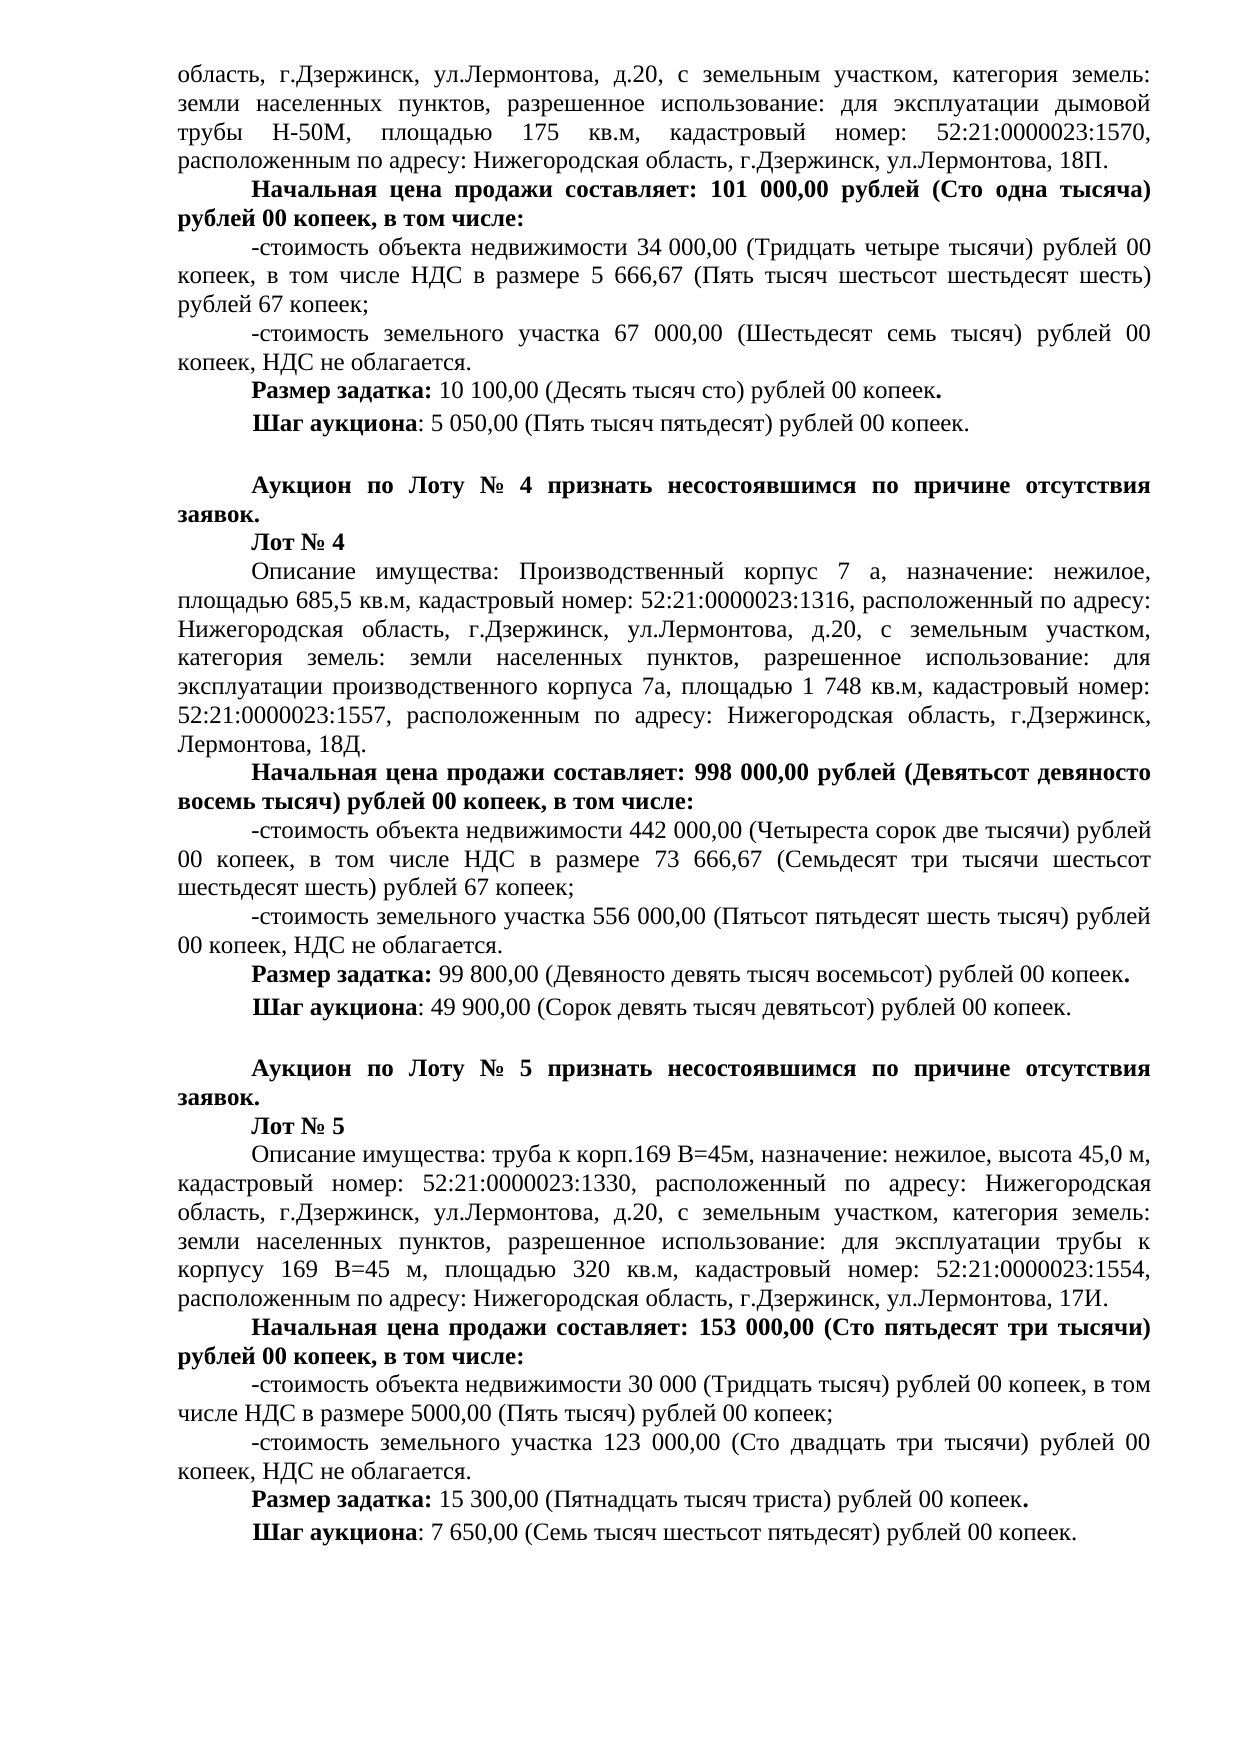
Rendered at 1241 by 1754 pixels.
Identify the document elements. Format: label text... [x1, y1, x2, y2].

text Аукцион по Лоту № 4 признать несостоявшимся по причине отсутствия заявок. [177, 470, 1152, 527]
text Шаг аукциона: 7 650,00 (Семь тысяч шестьсот пятьдесят) рублей 00 копеек. [177, 1517, 1152, 1546]
text Шаг аукциона: 5 050,00 (Пять тысяч пятьдесят) рублей 00 копеек. [177, 408, 1152, 437]
text Описание имущества: труба к корп.169 В=45м, назначение: нежилое, высота 45,0 м, кадастровый номер: 52:21:0000023:1330, расположенный по адресу: Нижегородская область, г.Дзержинск, ул.Лермонтова, д.20, с земельным участком, категория земель: земли населенных пунктов, разрешенное использование: для эксплуатации трубы к корпусу 169 В=45 м, площадью 320 кв.м, кадастровый номер: 52:21:0000023:1554, расположенным по адресу: Нижегородская область, г.Дзержинск, ул.Лермонтова, 17И. [177, 1139, 1152, 1312]
text Лот № 5 [177, 1111, 1152, 1139]
text -стоимость земельного участка 556 000,00 (Пятьсот пятьдесят шесть тысяч) рублей 00 копеек, НДС не облагается. [177, 901, 1152, 959]
text Описание имущества: Производственный корпус 7 а, назначение: нежилое, площадью 685,5 кв.м, кадастровый номер: 52:21:0000023:1316, расположенный по адресу: Нижегородская область, г.Дзержинск, ул.Лермонтова, д.20, с земельным участком, категория земель: земли населенных пунктов, разрешенное использование: для эксплуатации производственного корпуса 7а, площадью 1 748 кв.м, кадастровый номер: 52:21:0000023:1557, расположенным по адресу: Нижегородская область, г.Дзержинск, Лермонтова, 18Д. [177, 556, 1152, 757]
text -стоимость объекта недвижимости 34 000,00 (Тридцать четыре тысячи) рублей 00 копеек, в том числе НДС в размере 5 666,67 (Пять тысяч шестьсот шестьдесят шесть) рублей 67 копеек; [177, 232, 1152, 318]
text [177, 59, 1152, 174]
text Начальная цена продажи составляет: 153 000,00 (Сто пятьдесят три тысячи) рублей 00 копеек, в том числе: [177, 1312, 1152, 1369]
text Размер задатка: 99 800,00 (Девяносто девять тысяч восемьсот) рублей 00 копеек. [177, 959, 1152, 987]
text -стоимость земельного участка 123 000,00 (Сто двадцать три тысячи) рублей 00 копеек, НДС не облагается. [177, 1427, 1152, 1484]
text Размер задатка: 10 100,00 (Десять тысяч сто) рублей 00 копеек. [177, 375, 1152, 404]
text -стоимость земельного участка 67 000,00 (Шестьдесят семь тысяч) рублей 00 копеек, НДС не облагается. [177, 318, 1152, 375]
text Аукцион по Лоту № 5 признать несостоявшимся по причине отсутствия заявок. [177, 1053, 1152, 1111]
text Начальная цена продажи составляет: 101 000,00 рублей (Сто одна тысяча) рублей 00 копеек, в том числе: [177, 174, 1152, 232]
text Начальная цена продажи составляет: 998 000,00 рублей (Девятьсот девяносто восемь тысяч) рублей 00 копеек, в том числе: [177, 757, 1152, 815]
text Лот № 4 [177, 527, 1152, 556]
text Размер задатка: 15 300,00 (Пятнадцать тысяч триста) рублей 00 копеек. [177, 1484, 1152, 1513]
text -стоимость объекта недвижимости 30 000 (Тридцать тысяч) рублей 00 копеек, в том числе НДС в размере 5000,00 (Пять тысяч) рублей 00 копеек; [177, 1369, 1152, 1427]
text Шаг аукциона: 49 900,00 (Сорок девять тысяч девятьсот) рублей 00 копеек. [177, 992, 1152, 1020]
text -стоимость объекта недвижимости 442 000,00 (Четыреста сорок две тысячи) рублей 00 копеек, в том числе НДС в размере 73 666,67 (Семьдесят три тысячи шестьсот шестьдесят шесть) рублей 67 копеек; [177, 815, 1152, 901]
